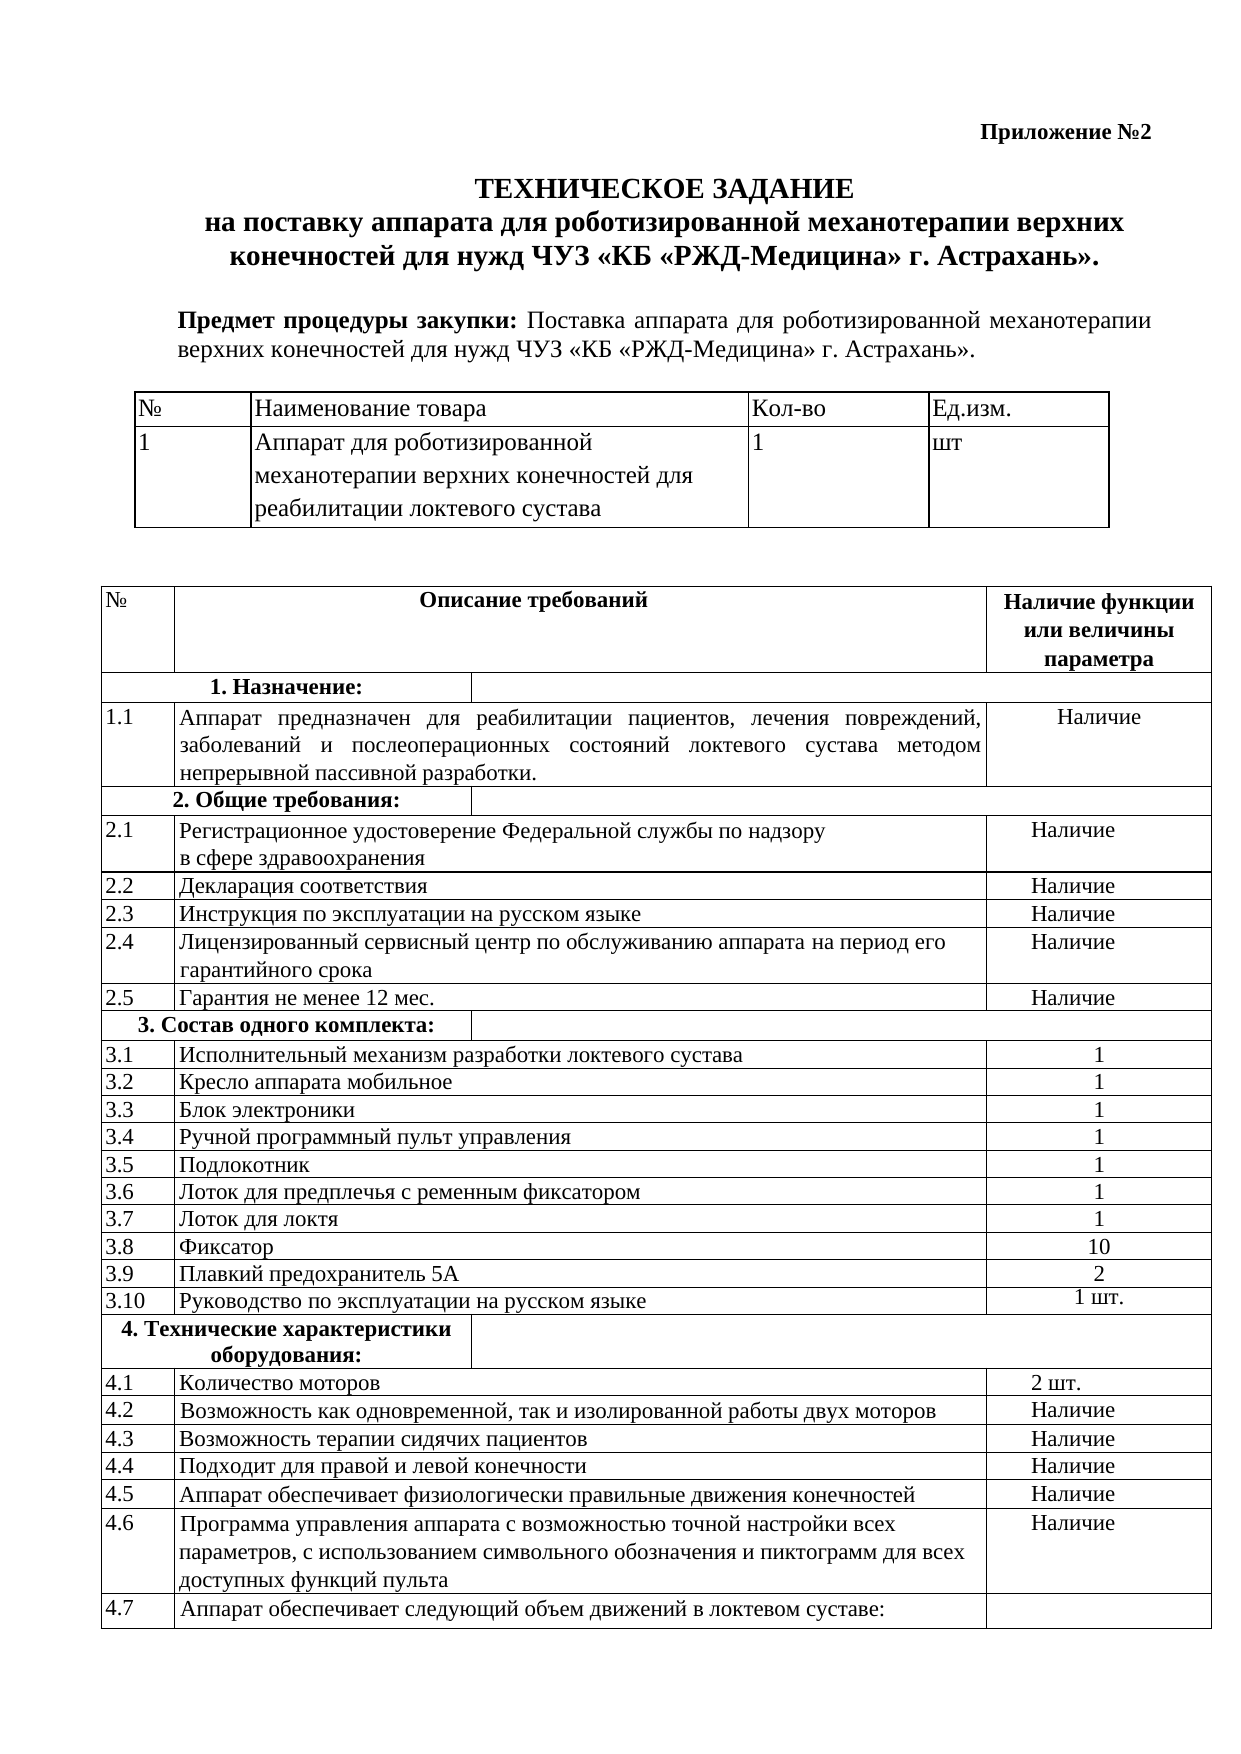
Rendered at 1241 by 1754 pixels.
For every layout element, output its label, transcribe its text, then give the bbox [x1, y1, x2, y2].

table_cell Количество моторов [175, 1369, 986, 1395]
table_cell 3.6 [102, 1178, 174, 1204]
table_cell 4. Технические характеристики оборудования: [102, 1315, 471, 1368]
table_cell Аппарат обеспечивает следующий объем движений в локтевом суставе: [175, 1594, 986, 1628]
table_cell 1 шт. [987, 1288, 1211, 1314]
table_cell 1 [987, 1123, 1211, 1149]
table_cell Лоток для предплечья с ременным фиксатором [175, 1178, 986, 1204]
table_cell Наличие [987, 703, 1211, 786]
table_cell 3.4 [102, 1123, 174, 1149]
table_cell 3.8 [102, 1233, 174, 1259]
table_cell Плавкий предохранитель 5А [175, 1260, 986, 1287]
table_cell 1 [987, 1178, 1211, 1204]
table_cell Наличие [987, 1453, 1211, 1479]
table_cell Возможность терапии сидячих пациентов [175, 1425, 986, 1452]
table_cell шт [930, 427, 1108, 526]
table_header № [102, 587, 174, 672]
table_cell 3.5 [102, 1151, 174, 1177]
table_cell 10 [987, 1233, 1211, 1259]
table_cell 2 шт. [987, 1369, 1211, 1395]
table_cell 4.4 [102, 1453, 174, 1479]
table_cell [472, 673, 1211, 702]
table_cell Программа управления аппарата с возможностью точной настройки всех параметров, с использованием символьного обозначения и пиктограмм для всех доступных функций пульта [175, 1509, 986, 1593]
table_cell Наличие [987, 816, 1211, 871]
text Приложение №2 [177, 118, 1152, 144]
table_cell Аппарат обеспечивает физиологически правильные движения конечностей [175, 1480, 986, 1508]
table_cell 4.1 [102, 1369, 174, 1395]
table_cell 2. Общие требования: [102, 787, 471, 815]
table_cell 4.6 [102, 1509, 174, 1593]
table_cell 3.1 [102, 1041, 174, 1067]
table_cell Аппарат для роботизированной механотерапии верхних конечностей для реабилитации локтевого сустава [252, 427, 748, 526]
table_cell 3. Состав одного комплекта: [102, 1011, 471, 1040]
table_cell Регистрационное удостоверение Федеральной службы по надзору в сфере здравоохранения [175, 816, 986, 871]
table_header Наименование товара [252, 393, 748, 426]
table_cell Подлокотник [175, 1151, 986, 1177]
table_cell 2.2 [102, 873, 174, 899]
table_cell Наличие [987, 873, 1211, 899]
table_header Кол-во [749, 393, 928, 426]
table_cell 1 [136, 427, 250, 526]
table_cell 2.3 [102, 900, 174, 927]
table_cell Наличие [987, 928, 1211, 983]
text ТЕХНИЧЕСКОЕ ЗАДАНИЕ [177, 171, 1152, 204]
table_cell 1 [987, 1096, 1211, 1122]
table_cell Возможность как одновременной, так и изолированной работы двух моторов [175, 1396, 986, 1424]
table_cell Аппарат предназначен для реабилитации пациентов, лечения повреждений, заболеваний и послеоперационных состояний локтевого сустава методом непрерывной пассивной разработки. [175, 703, 986, 786]
table_cell 1. Назначение: [102, 673, 471, 702]
table_cell Исполнительный механизм разработки локтевого сустава [175, 1041, 986, 1067]
table_cell 4.7 [102, 1594, 174, 1628]
table_cell 4.5 [102, 1480, 174, 1508]
table_cell Наличие [987, 1425, 1211, 1452]
table_header № [136, 393, 250, 426]
table_header Описание требований [175, 587, 986, 672]
table_cell 1 [987, 1151, 1211, 1177]
table_cell Кресло аппарата мобильное [175, 1069, 986, 1095]
table_cell 2.4 [102, 928, 174, 983]
table_cell [472, 787, 1211, 815]
table_cell 3.10 [102, 1288, 174, 1314]
table_cell Лицензированный сервисный центр по обслуживанию аппарата на период его гарантийного срока [175, 928, 986, 983]
table_cell Декларация соответствия [175, 873, 986, 899]
table_cell 1 [987, 1205, 1211, 1232]
table_cell 1 [987, 1041, 1211, 1067]
table_cell 3.3 [102, 1096, 174, 1122]
table_cell 3.9 [102, 1260, 174, 1287]
table_cell [472, 1315, 1211, 1368]
text на поставку аппарата для роботизированной механотерапии верхних конечностей для нужд ЧУЗ «КБ «РЖД-Медицина» г. Астрахань». [177, 204, 1152, 271]
table_cell 1 [987, 1069, 1211, 1095]
table_cell Наличие [987, 1480, 1211, 1508]
table_cell Блок электроники [175, 1096, 986, 1122]
table_header Ед.изм. [930, 393, 1108, 426]
table_header Наличие функции или величины параметра [987, 587, 1211, 672]
table_cell 3.7 [102, 1205, 174, 1232]
table_cell Ручной программный пульт управления [175, 1123, 986, 1149]
text Предмет процедуры закупки: Поставка аппарата для роботизированной механотерапии верхних конечностей для нужд ЧУЗ «КБ «РЖД-Медицина» г. Астрахань». [177, 305, 1152, 362]
table_cell 2.5 [102, 984, 174, 1010]
table_cell Подходит для правой и левой конечности [175, 1453, 986, 1479]
table_cell 2 [987, 1260, 1211, 1287]
table_cell [472, 1011, 1211, 1040]
table_cell Руководство по эксплуатации на русском языке [175, 1288, 986, 1314]
table_cell Лоток для локтя [175, 1205, 986, 1232]
table_cell 1 [749, 427, 928, 526]
table_cell Фиксатор [175, 1233, 986, 1259]
table_cell Инструкция по эксплуатации на русском языке [175, 900, 986, 927]
table_cell 4.2 [102, 1396, 174, 1424]
table_cell Наличие [987, 1396, 1211, 1424]
table_cell [987, 1594, 1211, 1628]
table_cell 4.3 [102, 1425, 174, 1452]
table_cell 3.2 [102, 1069, 174, 1095]
table_cell Наличие [987, 1509, 1211, 1593]
table_cell 1.1 [102, 703, 174, 786]
table_cell 2.1 [102, 816, 174, 871]
table_cell Гарантия не менее 12 мес. [175, 984, 986, 1010]
table_cell Наличие [987, 900, 1211, 927]
table_cell Наличие [987, 984, 1211, 1010]
